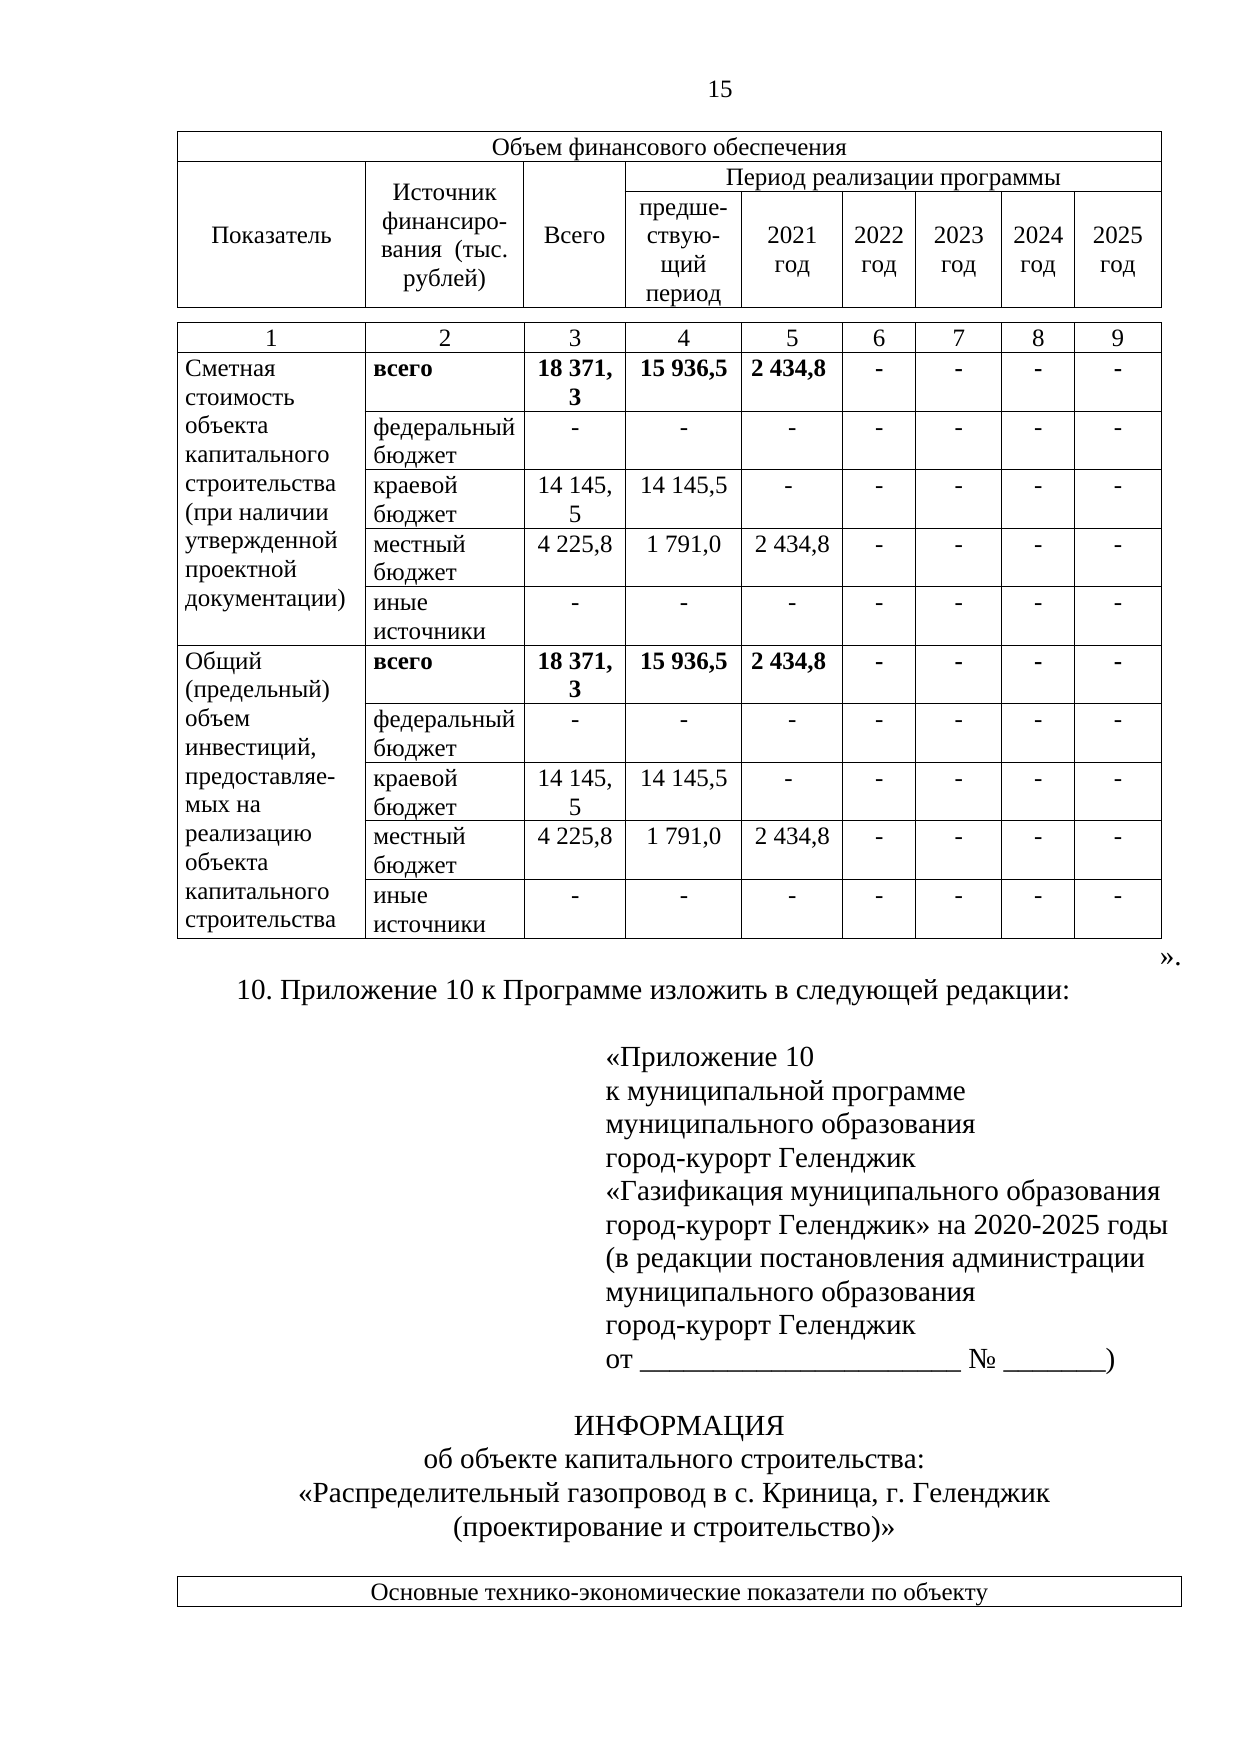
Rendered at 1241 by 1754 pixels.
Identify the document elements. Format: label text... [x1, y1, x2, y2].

table_cell 14 145,5 [626, 470, 741, 528]
table_header 3 [525, 323, 625, 352]
table_header 7 [916, 323, 1001, 352]
table_cell - [843, 412, 915, 469]
table_header 4 [626, 323, 741, 352]
table_cell - [742, 880, 842, 937]
table_cell - [1002, 353, 1074, 411]
table_cell федеральный бюджет [366, 704, 524, 762]
table_cell местный бюджет [366, 529, 524, 586]
table_cell - [525, 880, 625, 937]
table_cell - [626, 880, 741, 937]
text (в редакции постановления администрации [605, 1240, 1181, 1274]
table_cell - [1002, 587, 1074, 645]
table_cell - [843, 353, 915, 411]
text 10. Приложение 10 к Программе изложить в следующей редакции: [177, 972, 1181, 1006]
table_cell - [916, 821, 1001, 879]
table_cell - [1075, 646, 1161, 703]
text ИНФОРМАЦИЯ [177, 1408, 1181, 1442]
table_cell - [1002, 529, 1074, 586]
table_cell - [843, 880, 915, 937]
table_cell - [1075, 412, 1161, 469]
table_cell - [742, 412, 842, 469]
table_cell Общий (предельный) объем инвестиций, предоставляе-мых на реализацию объекта капитального строительства [178, 646, 365, 937]
table_cell - [1075, 763, 1161, 820]
table_cell Источник финансиро-вания (тыс. рублей) [366, 162, 523, 307]
table_cell - [843, 646, 915, 703]
table_cell местный бюджет [366, 821, 524, 879]
table_cell - [1075, 587, 1161, 645]
table_cell - [1075, 353, 1161, 411]
table_cell Сметная стоимость объекта капитального строительства (при наличии утвержденной проектной документации) [178, 353, 365, 645]
table_cell - [1075, 470, 1161, 528]
table_cell - [1002, 412, 1074, 469]
table_cell - [843, 470, 915, 528]
table_cell 2021 год [742, 192, 842, 307]
table_cell иные источники [366, 880, 524, 937]
table_cell - [742, 763, 842, 820]
table_cell - [525, 412, 625, 469]
table_cell - [916, 704, 1001, 762]
table_cell 2024 год [1002, 192, 1074, 307]
table_cell 4 225,8 [525, 821, 625, 879]
table_header 9 [1075, 323, 1161, 352]
table_cell Показатель [178, 162, 365, 307]
table_cell - [1002, 821, 1074, 879]
table_cell - [916, 470, 1001, 528]
table_cell предше-ствую-щий период [626, 192, 741, 307]
table_cell краевой бюджет [366, 470, 524, 528]
table_cell 2022 год [843, 192, 915, 307]
table_header 1 [178, 323, 365, 352]
table_cell - [916, 880, 1001, 937]
text к муниципальной программе [605, 1073, 1181, 1106]
table_cell всего [366, 353, 524, 411]
table_cell - [626, 412, 741, 469]
text об объекте капитального строительства: «Распределительный газопровод в с. Криница, г. Геленджик [177, 1442, 1171, 1509]
table_cell 14 145,5 [525, 763, 625, 820]
text «Газификация муниципального образования [605, 1173, 1181, 1207]
table_cell 15 936,5 [626, 353, 741, 411]
table_cell - [1002, 880, 1074, 937]
table_cell 18 371,3 [525, 646, 625, 703]
text город-курорт Геленджик [605, 1140, 1181, 1173]
table_cell - [742, 587, 842, 645]
table_cell - [843, 821, 915, 879]
table_cell 4 225,8 [525, 529, 625, 586]
table_cell - [916, 529, 1001, 586]
table_cell - [626, 587, 741, 645]
table_cell 1 791,0 [626, 821, 741, 879]
table_cell 2 434,8 [742, 821, 842, 879]
table_cell - [916, 646, 1001, 703]
text ». [177, 938, 1181, 972]
table_cell - [843, 763, 915, 820]
table_cell 14 145,5 [525, 470, 625, 528]
table_cell иные источники [366, 587, 524, 645]
table_cell - [525, 587, 625, 645]
table_cell 2023 год [916, 192, 1001, 307]
table_cell - [525, 704, 625, 762]
table_cell 18 371,3 [525, 353, 625, 411]
table_cell - [843, 704, 915, 762]
table_cell 2 434,8 [742, 529, 842, 586]
table_cell - [1075, 704, 1161, 762]
table_cell - [1002, 646, 1074, 703]
table_cell - [742, 704, 842, 762]
table_header 2 [366, 323, 524, 352]
table_cell Всего [524, 162, 625, 307]
table_cell Период реализации программы [626, 162, 1161, 191]
table_cell 14 145,5 [626, 763, 741, 820]
table_cell - [843, 529, 915, 586]
table_cell краевой бюджет [366, 763, 524, 820]
text город-курорт Геленджик» на 2020-2025 годы [605, 1207, 1181, 1240]
text от ______________________ № _______) [605, 1341, 1181, 1374]
table_cell - [916, 412, 1001, 469]
table_cell - [843, 587, 915, 645]
table_cell 2025 год [1075, 192, 1161, 307]
table_header 6 [843, 323, 915, 352]
table_cell 1 791,0 [626, 529, 741, 586]
table_header 5 [742, 323, 842, 352]
table_header 8 [1002, 323, 1074, 352]
table_cell - [742, 470, 842, 528]
table_cell - [916, 763, 1001, 820]
table_cell - [916, 587, 1001, 645]
table_cell - [626, 704, 741, 762]
table_cell 2 434,8 [742, 646, 842, 703]
text муниципального образования [605, 1106, 1181, 1140]
text муниципального образования [605, 1274, 1181, 1307]
text «Приложение 10 [605, 1039, 1181, 1073]
table_cell 15 936,5 [626, 646, 741, 703]
table_cell - [1002, 704, 1074, 762]
table_cell - [1002, 470, 1074, 528]
text (проектирование и строительство)» [177, 1509, 1171, 1542]
table_cell - [1075, 880, 1161, 937]
table_cell федеральный бюджет [366, 412, 524, 469]
table_header Основные технико-экономические показатели по объекту [178, 1577, 1181, 1606]
table_cell - [1075, 821, 1161, 879]
table_cell - [1002, 763, 1074, 820]
table_header Объем финансового обеспечения [178, 132, 1161, 161]
table_cell - [1075, 529, 1161, 586]
table_cell 2 434,8 [742, 353, 842, 411]
text город-курорт Геленджик [605, 1307, 1181, 1341]
table_cell всего [366, 646, 524, 703]
table_cell - [916, 353, 1001, 411]
